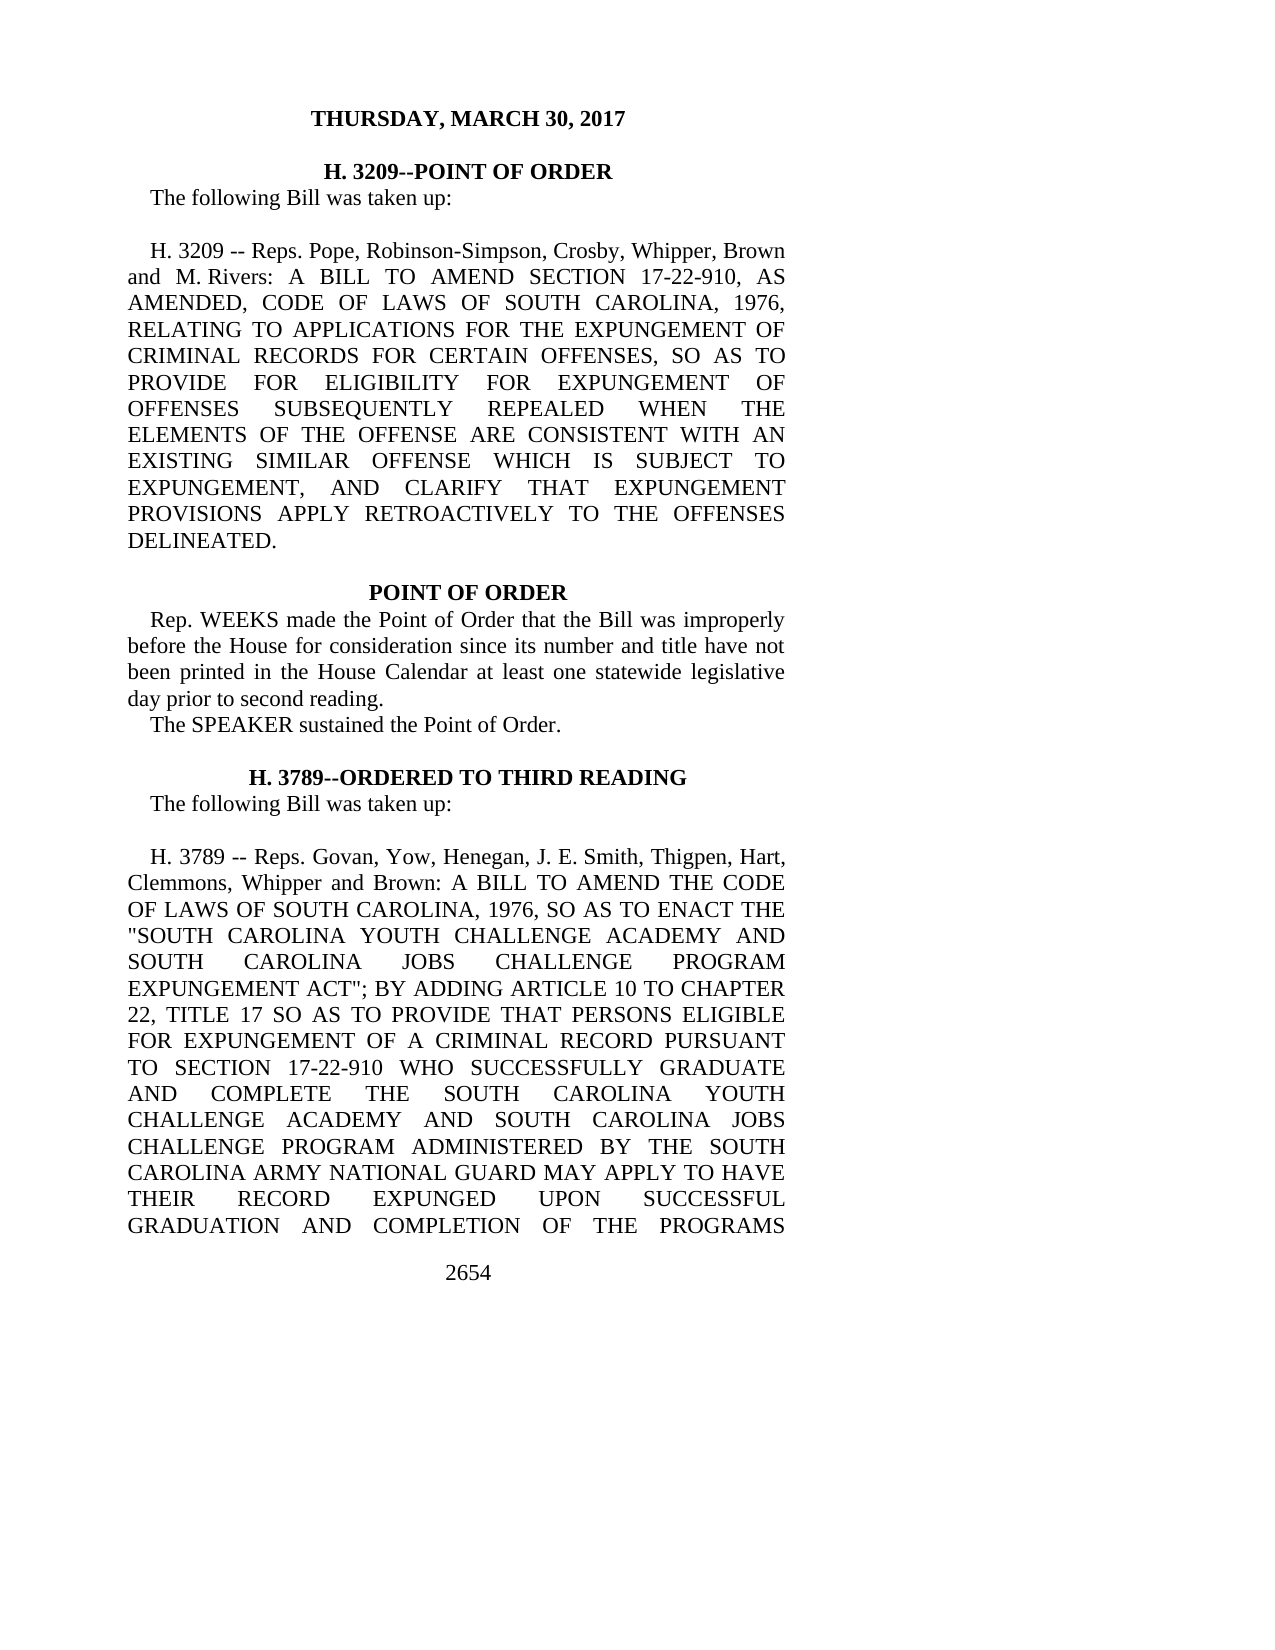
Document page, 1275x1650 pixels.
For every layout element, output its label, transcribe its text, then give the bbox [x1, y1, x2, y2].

text H. 3209--POINT OF ORDER [127, 158, 786, 184]
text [127, 843, 786, 1238]
text H. 3209 -- Reps. Pope, Robinson-Simpson, Crosby, Whipper, Brown and M. Rivers: A BILL TO AMEND SECTION 17-22-910, AS AMENDED, CODE OF LAWS OF SOUTH CAROLINA, 1976, RELATING TO APPLICATIONS FOR THE EXPUNGEMENT OF CRIMINAL RECORDS FOR CERTAIN OFFENSES, SO AS TO PROVIDE FOR ELIGIBILITY FOR EXPUNGEMENT OF OFFENSES SUBSEQUENTLY REPEALED WHEN THE ELEMENTS OF THE OFFENSE ARE CONSISTENT WITH AN EXISTING SIMILAR OFFENSE WHICH IS SUBJECT TO EXPUNGEMENT, AND CLARIFY THAT EXPUNGEMENT PROVISIONS APPLY RETROACTIVELY TO THE OFFENSES DELINEATED. [127, 237, 786, 553]
text The following Bill was taken up: [127, 184, 786, 210]
text Rep. WEEKS made the Point of Order that the Bill was improperly before the House for consideration since its number and title have not been printed in the House Calendar at least one statewide legislative day prior to second reading. [127, 606, 786, 711]
text H. 3789--ORDERED TO THIRD READING [127, 764, 786, 790]
text The SPEAKER sustained the Point of Order. [127, 711, 786, 737]
text The following Bill was taken up: [127, 790, 786, 817]
text POINT OF ORDER [127, 579, 786, 606]
